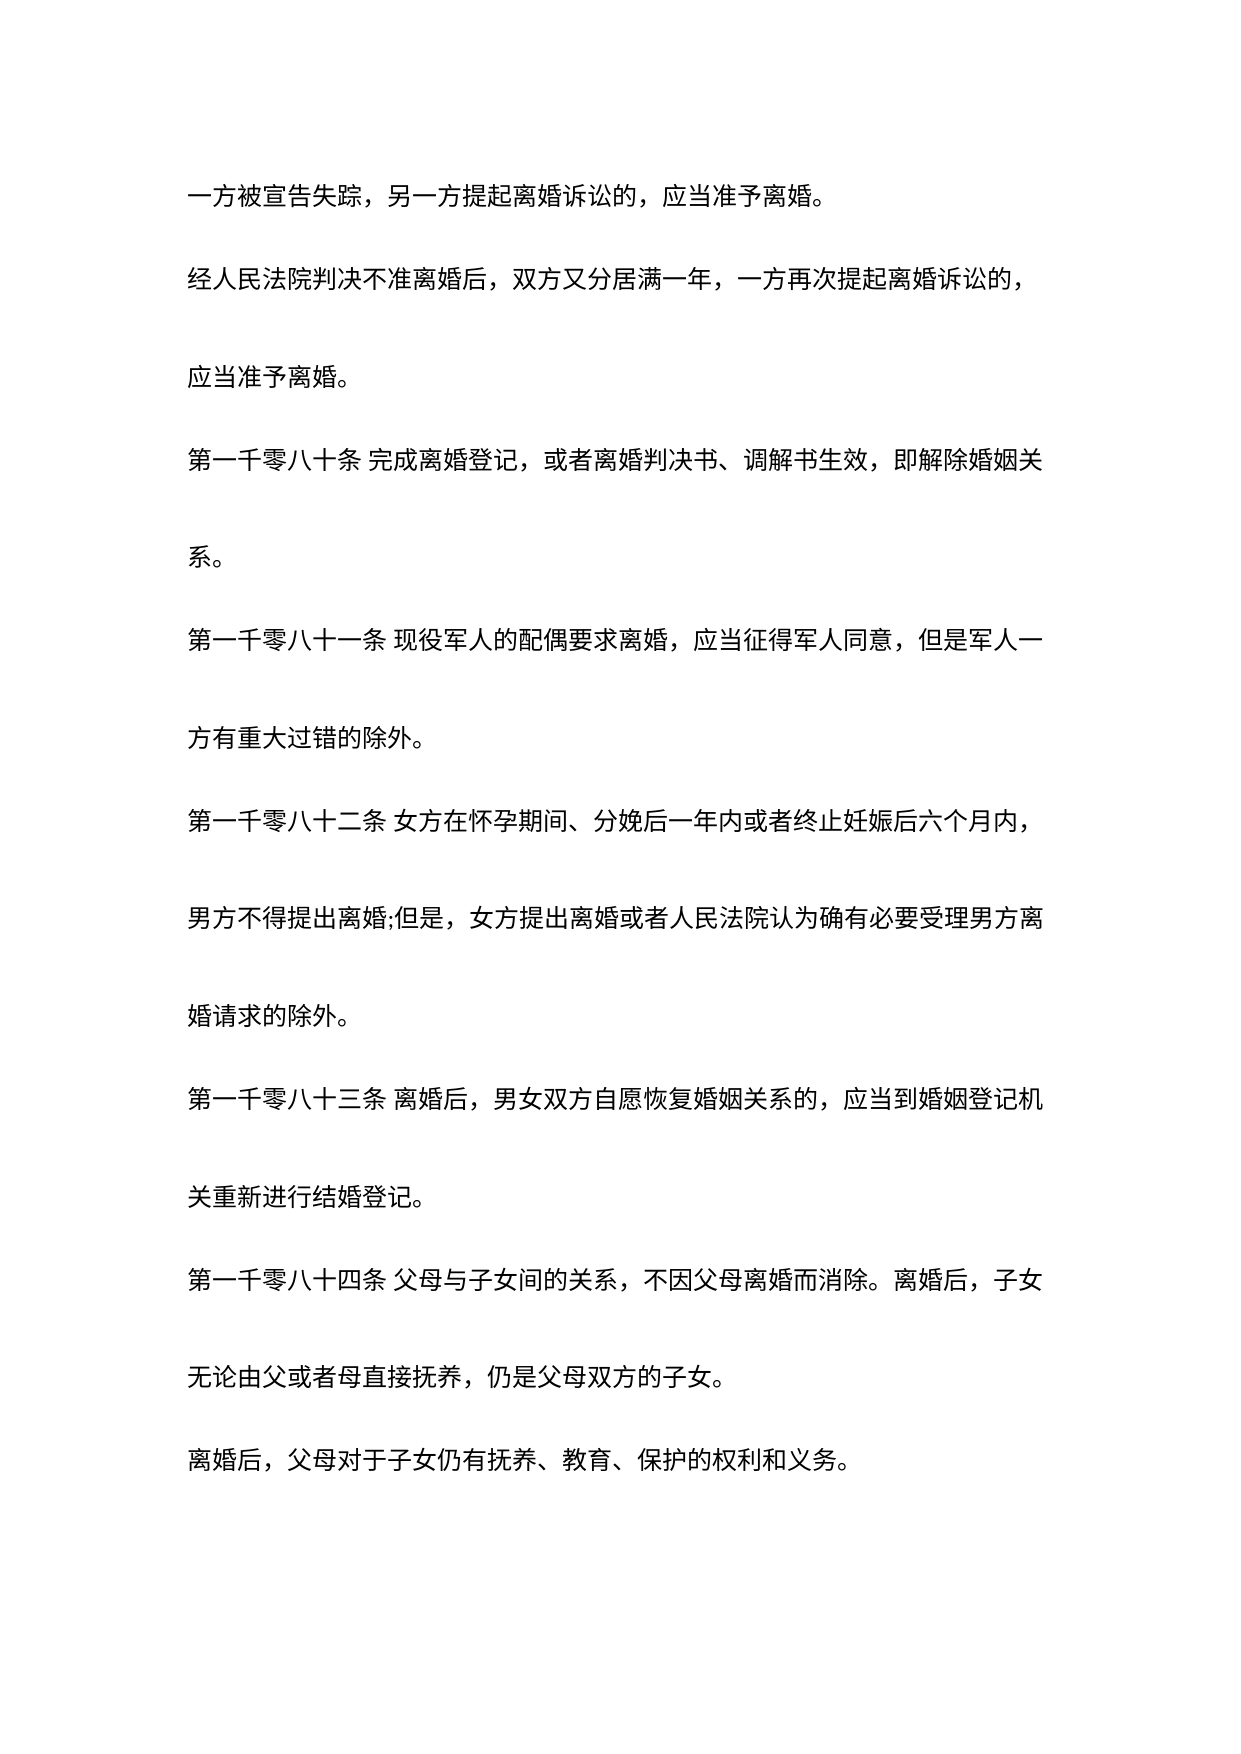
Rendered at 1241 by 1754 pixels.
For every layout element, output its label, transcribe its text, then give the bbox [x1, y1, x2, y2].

text 第一千零八十一条 现役军人的配偶要求离婚，应当征得军人同意，但是军人一方有重大过错的除外。 [187, 606, 1053, 769]
text 一方被宣告失踪，另一方提起离婚诉讼的，应当准予离婚。 [187, 162, 1053, 227]
text 第一千零八十三条 离婚后，男女双方自愿恢复婚姻关系的，应当到婚姻登记机关重新进行结婚登记。 [187, 1065, 1053, 1228]
text 经人民法院判决不准离婚后，双方又分居满一年，一方再次提起离婚诉讼的，应当准予离婚。 [187, 245, 1053, 408]
text 离婚后，父母对于子女仍有抚养、教育、保护的权利和义务。 [187, 1426, 1053, 1491]
text 第一千零八十条 完成离婚登记，或者离婚判决书、调解书生效，即解除婚姻关系。 [187, 426, 1053, 588]
text 第一千零八十二条 女方在怀孕期间、分娩后一年内或者终止妊娠后六个月内，男方不得提出离婚;但是，女方提出离婚或者人民法院认为确有必要受理男方离婚请求的除外。 [187, 787, 1053, 1047]
text 第一千零八十四条 父母与子女间的关系，不因父母离婚而消除。离婚后，子女无论由父或者母直接抚养，仍是父母双方的子女。 [187, 1246, 1053, 1408]
